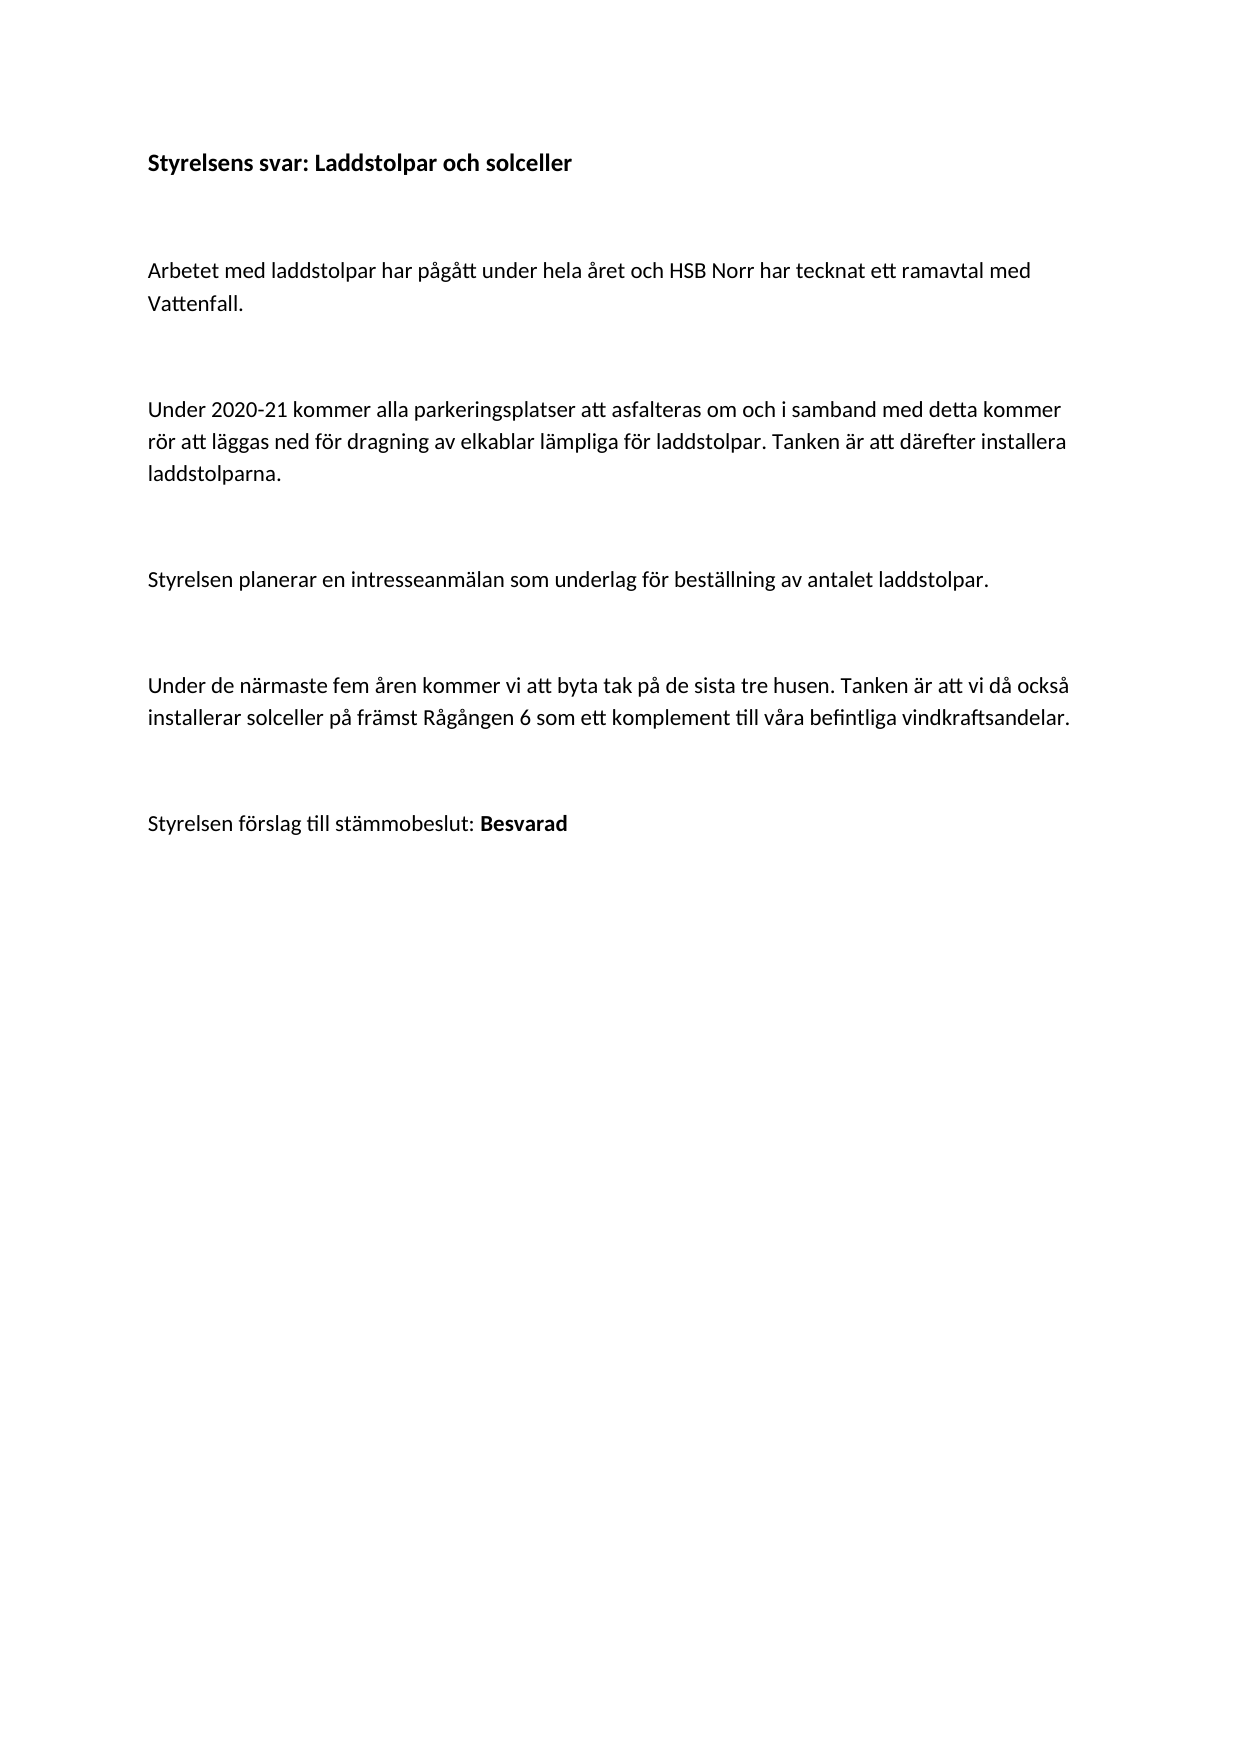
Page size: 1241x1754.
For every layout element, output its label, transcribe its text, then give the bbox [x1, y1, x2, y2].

text Styrelsens svar: Laddstolpar och solceller [148, 148, 1093, 178]
text Styrelsen planerar en intresseanmälan som underlag för beställning av antalet laddstolpar. [148, 565, 1093, 593]
text Under 2020-21 kommer alla parkeringsplatser att asfalteras om och i samband med detta kommer rör att läggas ned för dragning av elkablar lämpliga för laddstolpar. Tanken är att därefter installera laddstolparna. [148, 395, 1093, 487]
text Styrelsen förslag till stämmobeslut: Besvarad [148, 809, 1093, 837]
text Under de närmaste fem åren kommer vi att byta tak på de sista tre husen. Tanken är att vi då också installerar solceller på främst Rågången 6 som ett komplement till våra befintliga vindkraftsandelar. [148, 671, 1093, 731]
text Arbetet med laddstolpar har pågått under hela året och HSB Norr har tecknat ett ramavtal med Vattenfall. [148, 256, 1093, 317]
